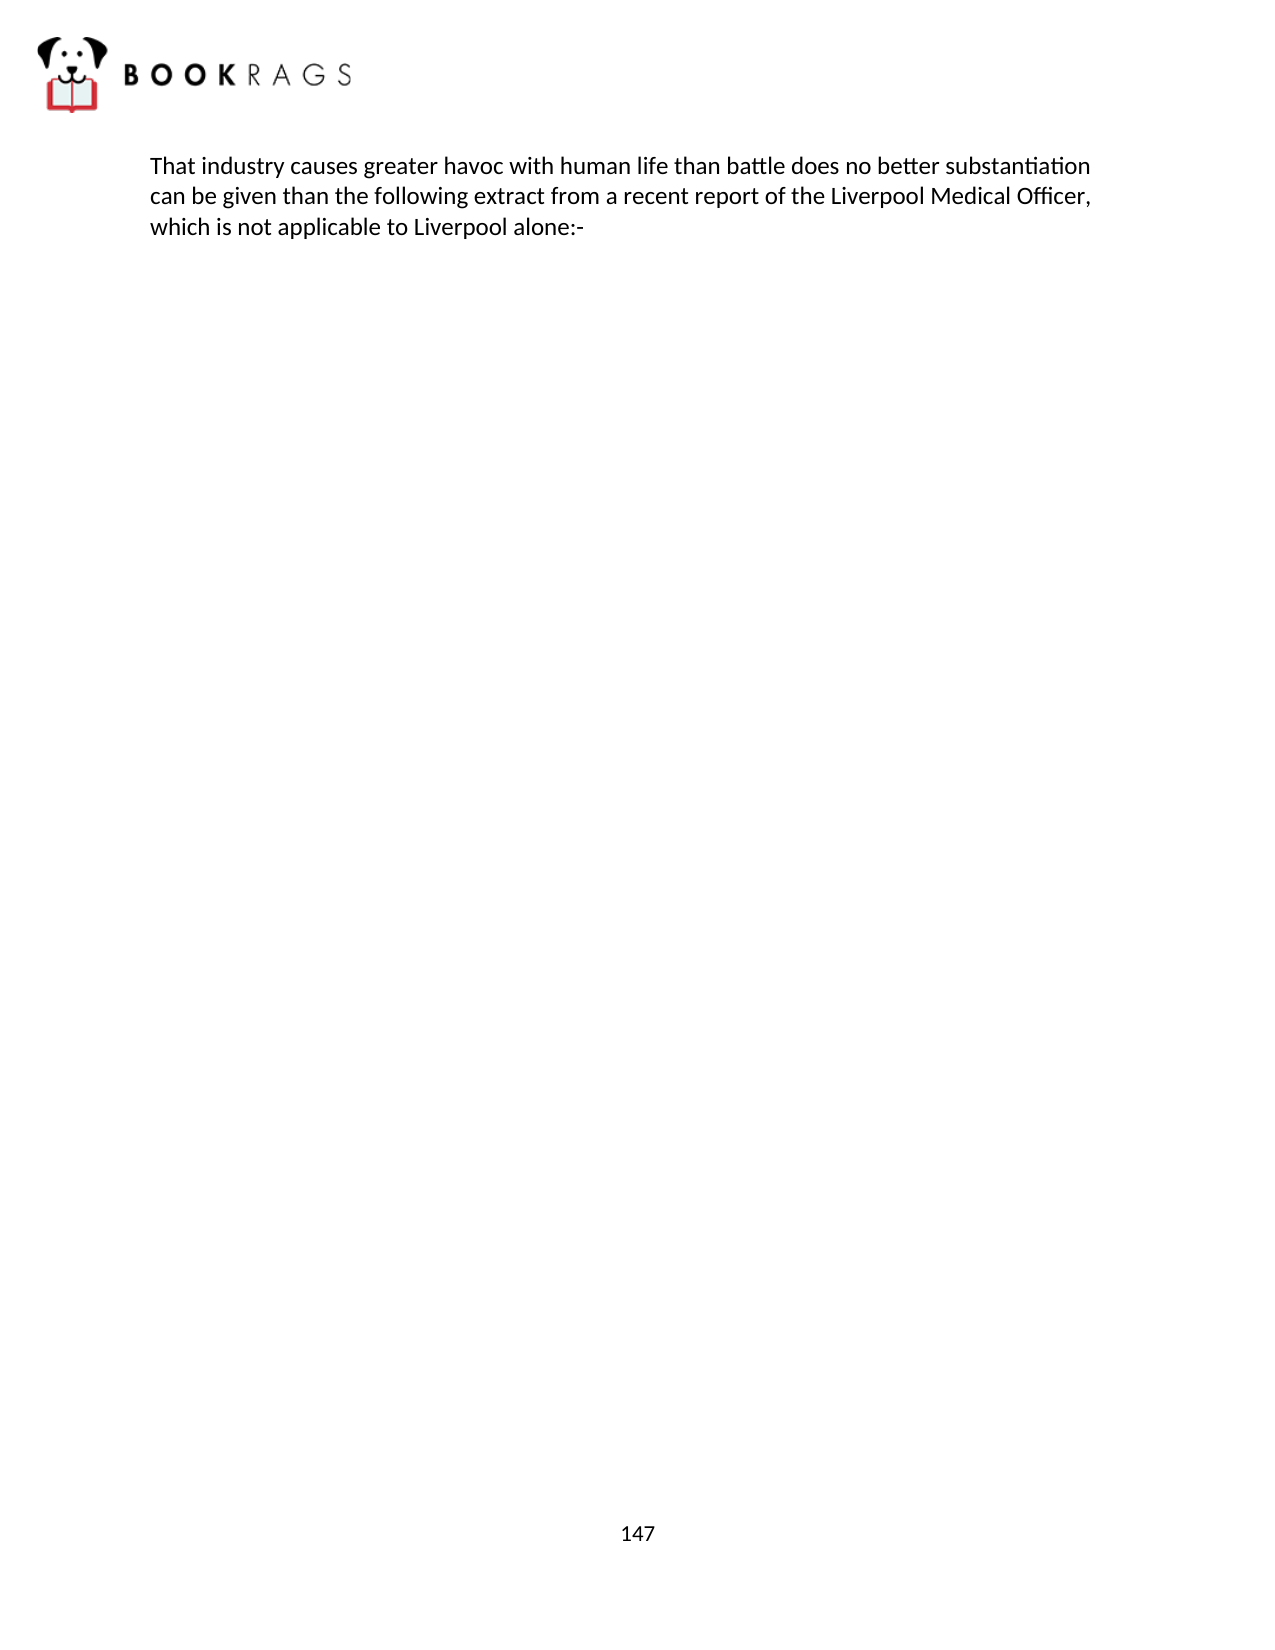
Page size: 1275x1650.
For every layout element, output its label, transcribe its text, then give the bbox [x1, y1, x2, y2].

text That industry causes greater havoc with human life than battle does no better substantiation can be given than the following extract from a recent report of the Liverpool Medical Officer, which is not applicable to Liverpool alone:- [150, 150, 1125, 242]
picture [37, 37, 351, 113]
